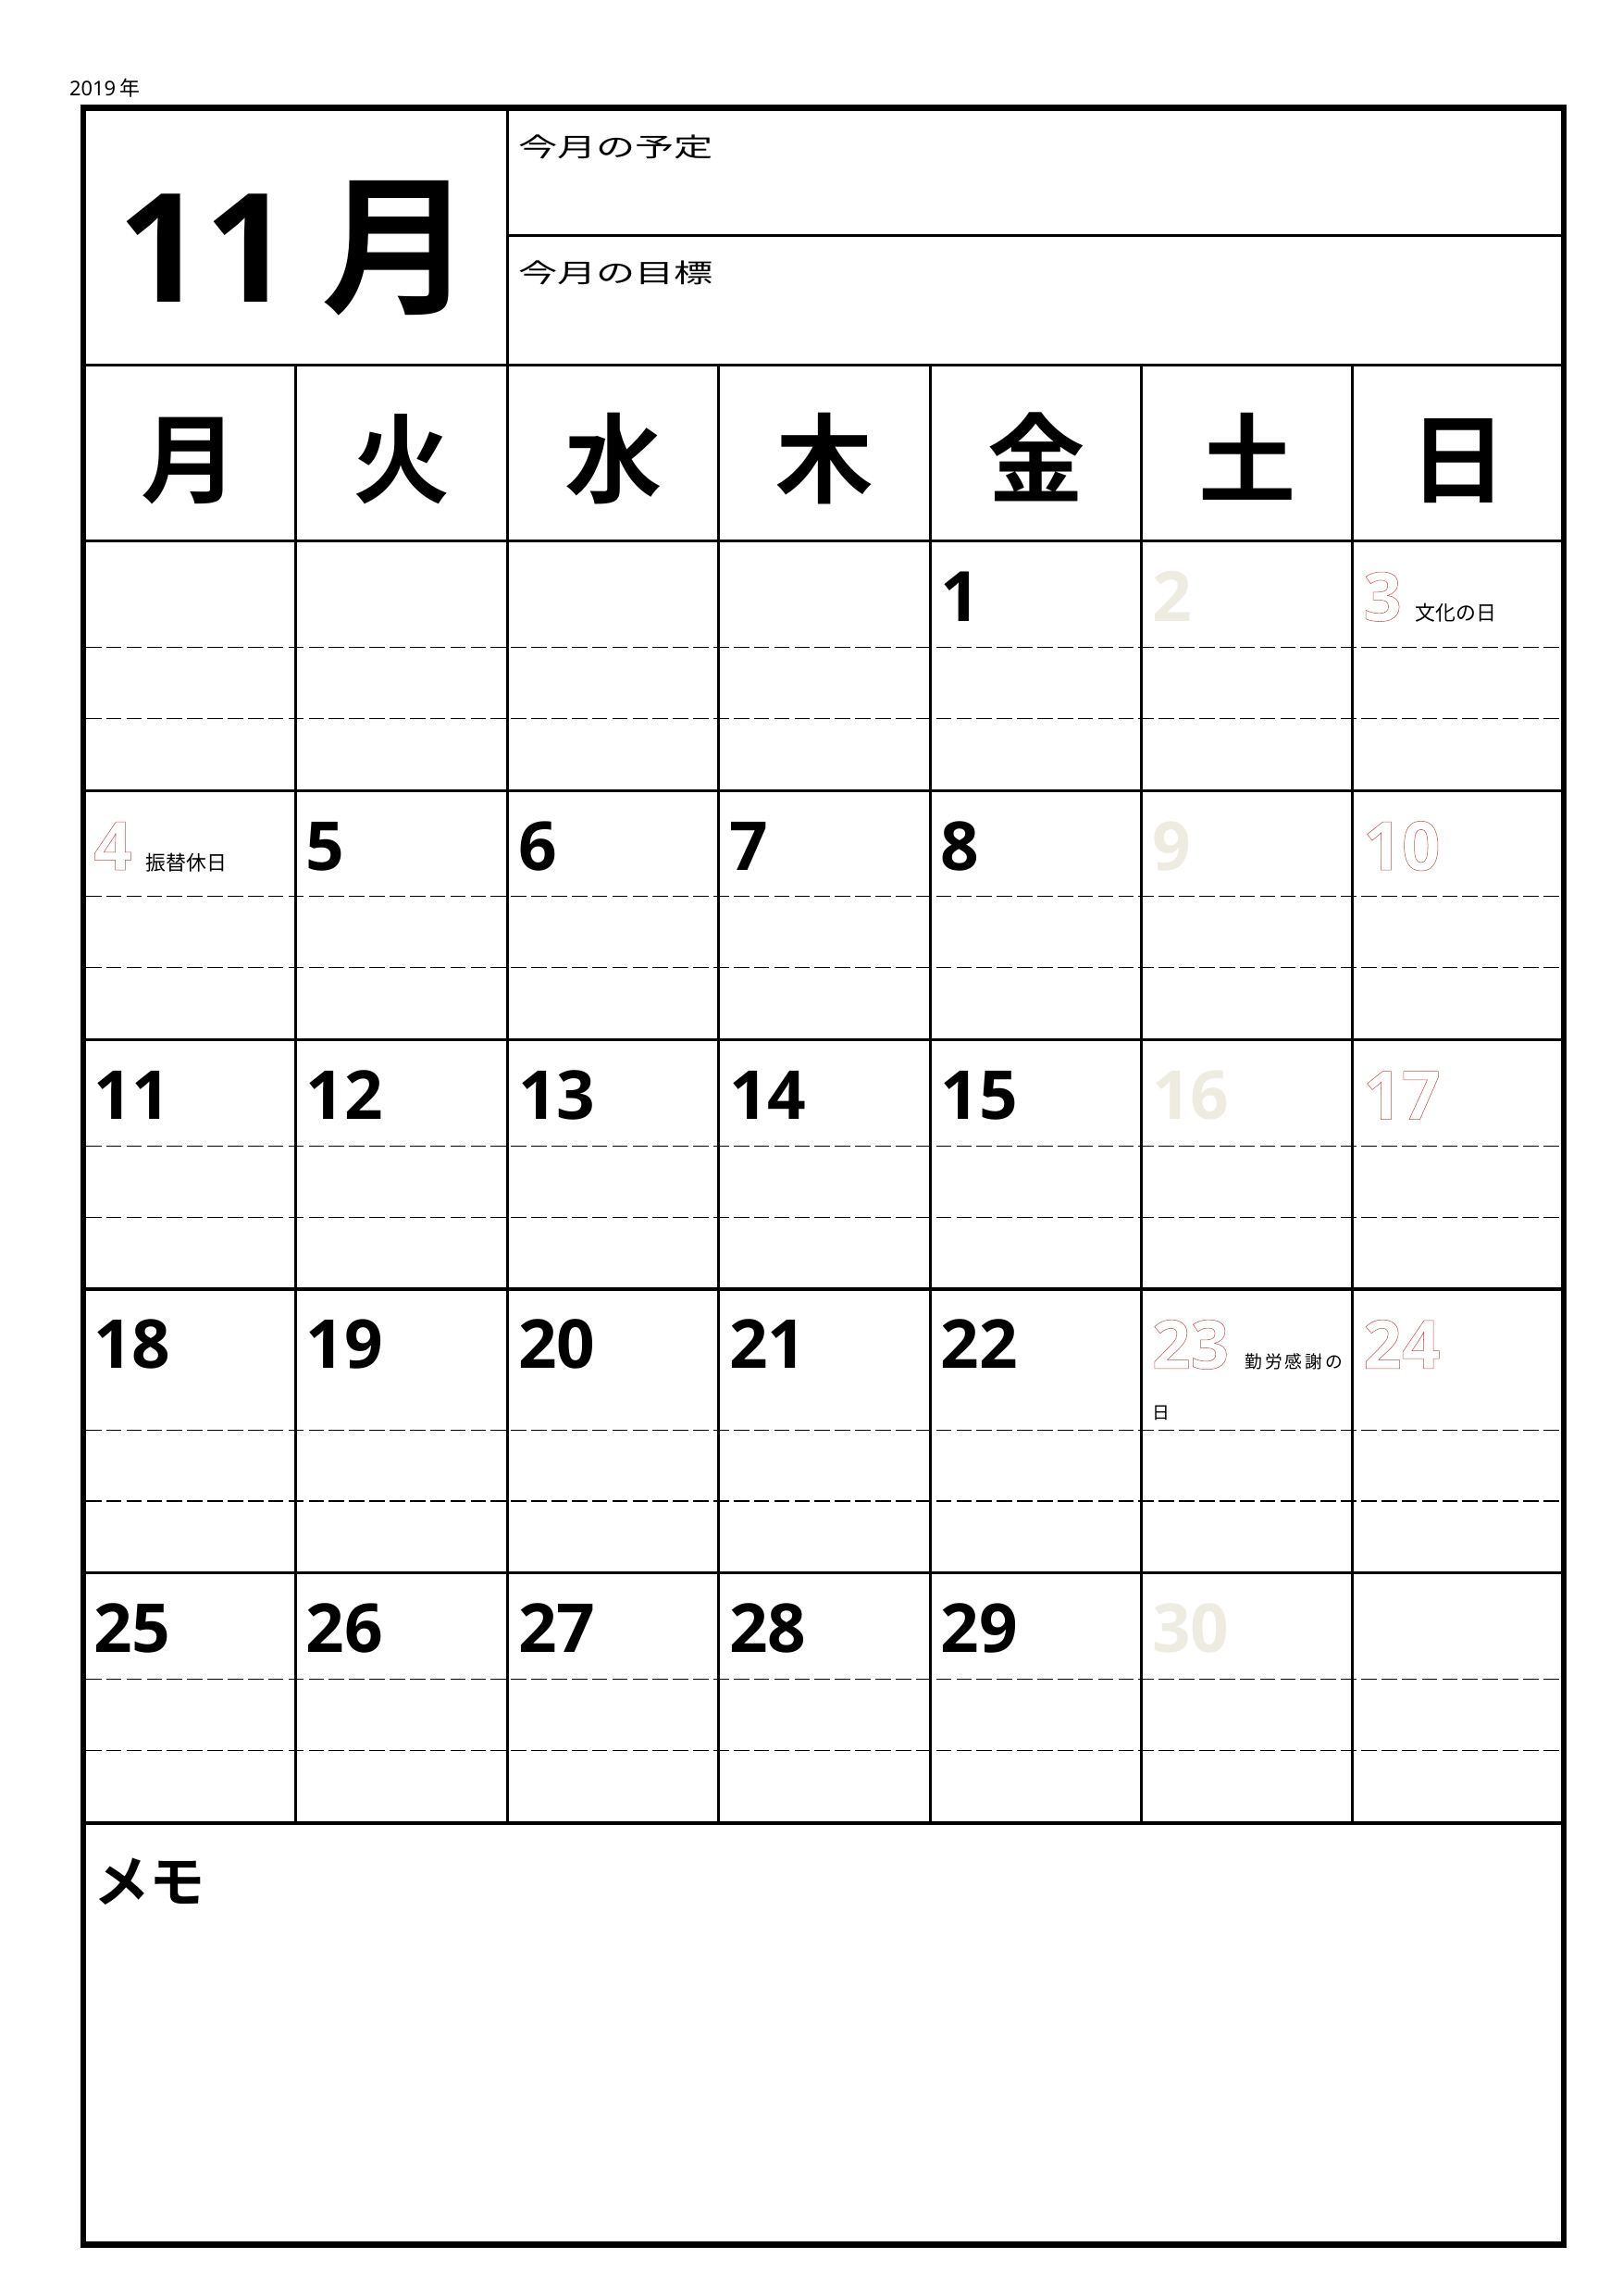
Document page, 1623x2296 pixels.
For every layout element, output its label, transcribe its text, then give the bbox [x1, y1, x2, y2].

table_cell [1354, 896, 1561, 967]
table_cell 18 [86, 1291, 294, 1429]
table_cell [509, 542, 717, 647]
table_cell [297, 1146, 506, 1216]
table_cell 17 [1354, 1041, 1561, 1146]
table_cell [1354, 1750, 1561, 1821]
table_cell 9 [1143, 792, 1351, 896]
table_cell [720, 967, 929, 1038]
table_cell 23勤労感謝の日 [1143, 1291, 1351, 1429]
table_cell [932, 1750, 1140, 1821]
table_cell 21 [720, 1291, 929, 1429]
table_cell 19 [297, 1291, 506, 1429]
table_cell [1143, 1217, 1351, 1287]
table_cell [86, 647, 294, 718]
table_cell [297, 1750, 506, 1821]
table_cell [720, 1146, 929, 1216]
table_cell [720, 647, 929, 718]
table_cell 11 [86, 1041, 294, 1146]
table_cell [1354, 647, 1561, 718]
table_header 今月の予定 [509, 111, 1561, 234]
table_cell 今月の目標 [509, 237, 1561, 364]
table_cell 土 [1143, 366, 1351, 540]
table_cell 火 [297, 366, 506, 540]
table_cell 2 [1143, 542, 1351, 647]
table_cell [86, 967, 294, 1038]
table_cell [509, 1500, 717, 1571]
table_cell [297, 896, 506, 967]
table_cell [720, 1217, 929, 1287]
table_cell [1143, 1146, 1351, 1216]
table_cell 7 [720, 792, 929, 896]
table_cell 1 [932, 542, 1140, 647]
table_cell [509, 967, 717, 1038]
table_cell [509, 1146, 717, 1216]
table_cell [509, 1430, 717, 1500]
table_cell [297, 542, 506, 647]
table_cell [932, 718, 1140, 789]
table_cell [297, 647, 506, 718]
table_cell 日 [1354, 366, 1561, 540]
table_cell [932, 1500, 1140, 1571]
table_cell 25 [86, 1574, 294, 1679]
text 2019年 [69, 70, 1554, 105]
table_cell [509, 647, 717, 718]
table_cell 13 [509, 1041, 717, 1146]
table_cell [509, 1750, 717, 1821]
table_cell [1354, 1500, 1561, 1571]
table_cell [86, 1217, 294, 1287]
table_cell [297, 1679, 506, 1750]
table_cell 20 [509, 1291, 717, 1429]
table_cell [86, 896, 294, 967]
table_cell [720, 718, 929, 789]
table_cell [1143, 1750, 1351, 1821]
table_cell [1143, 967, 1351, 1038]
table_cell [1354, 718, 1561, 789]
table_cell [509, 1679, 717, 1750]
table_cell [297, 1430, 506, 1500]
table_cell [86, 1500, 294, 1571]
table_cell 4振替休日 [86, 792, 294, 896]
table_cell [86, 1146, 294, 1216]
table_cell [1143, 896, 1351, 967]
table_cell 28 [720, 1574, 929, 1679]
table_cell [1354, 1146, 1561, 1216]
table_cell [1354, 967, 1561, 1038]
table_cell 月 [86, 366, 294, 540]
table_cell [932, 896, 1140, 967]
table_cell [720, 1430, 929, 1500]
table_cell 金 [932, 366, 1140, 540]
table_cell 10 [1354, 792, 1561, 896]
table_cell [720, 1750, 929, 1821]
table_cell 22 [932, 1291, 1140, 1429]
table_cell [932, 1679, 1140, 1750]
table_cell 24 [1354, 1291, 1561, 1429]
table_cell [86, 1679, 294, 1750]
table_cell [720, 1500, 929, 1571]
table_cell [86, 542, 294, 647]
table_cell 30 [1143, 1574, 1351, 1679]
table_cell [1143, 1430, 1351, 1500]
table_cell 5 [297, 792, 506, 896]
table_cell [720, 1679, 929, 1750]
table_cell [297, 967, 506, 1038]
table_cell [1354, 1430, 1561, 1500]
table_cell [932, 1430, 1140, 1500]
table_cell [86, 1430, 294, 1500]
table_cell [932, 1217, 1140, 1287]
table_cell 26 [297, 1574, 506, 1679]
table_cell メモ [86, 1825, 1561, 2241]
table_cell [1143, 718, 1351, 789]
table_cell 15 [932, 1041, 1140, 1146]
table_cell [1143, 647, 1351, 718]
table_cell [720, 542, 929, 647]
table_cell [1354, 1679, 1561, 1750]
table_cell [86, 718, 294, 789]
table_cell [86, 1750, 294, 1821]
table_header 11月 [86, 111, 506, 364]
table_cell 3文化の日 [1354, 542, 1561, 647]
table_cell 14 [720, 1041, 929, 1146]
table_cell 6 [509, 792, 717, 896]
table_cell 12 [297, 1041, 506, 1146]
table_cell [1354, 1217, 1561, 1287]
table_cell [1143, 1679, 1351, 1750]
table_cell 16 [1143, 1041, 1351, 1146]
table_cell [509, 718, 717, 789]
table_cell [509, 896, 717, 967]
table_cell [1143, 1500, 1351, 1571]
table_cell [932, 967, 1140, 1038]
table_cell 27 [509, 1574, 717, 1679]
table_cell [509, 1217, 717, 1287]
table_cell 水 [509, 366, 717, 540]
table_cell [297, 718, 506, 789]
table_cell [932, 1146, 1140, 1216]
table_cell [297, 1500, 506, 1571]
table_cell 木 [720, 366, 929, 540]
table_cell [297, 1217, 506, 1287]
table_cell 29 [932, 1574, 1140, 1679]
table_cell [720, 896, 929, 967]
table_cell [1354, 1574, 1561, 1679]
table_cell 8 [932, 792, 1140, 896]
table_cell [932, 647, 1140, 718]
